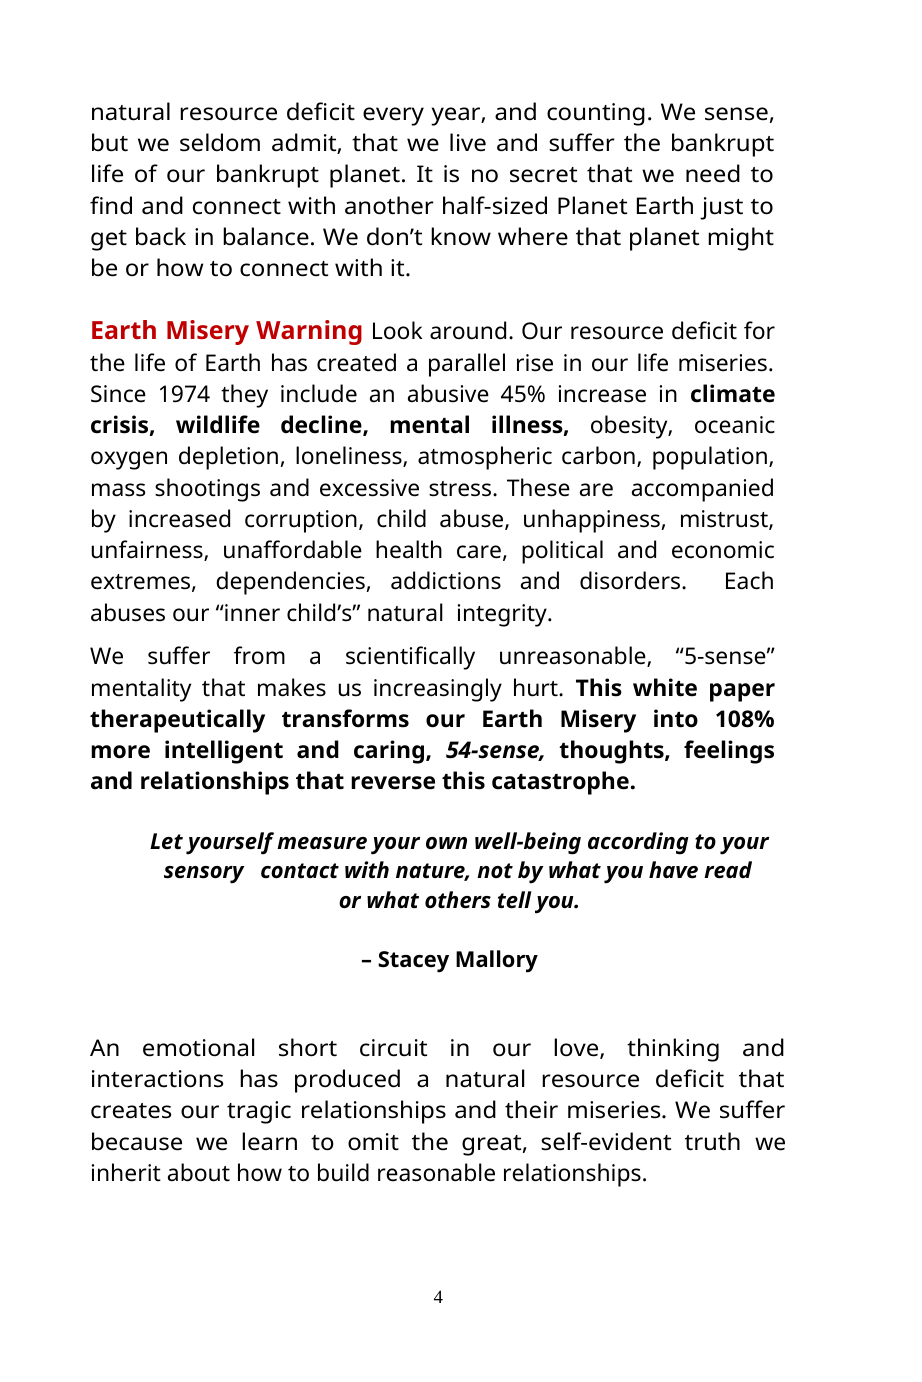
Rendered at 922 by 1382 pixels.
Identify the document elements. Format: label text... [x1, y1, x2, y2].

text An emotional short circuit in our love, thinking and interactions has produced a natural resource deficit that creates our tragic relationships and their miseries. We suffer because we learn to omit the great, self-evident truth we inherit about how to build reasonable relationships. [90, 1032, 786, 1188]
text – Stacey Mallory [90, 944, 786, 1003]
text Let yourself measure your own well-being according to your sensory contact with nature, not by what you have read or what others tell you. [135, 826, 786, 915]
text We suffer from a scientifically unreasonable, “5-sense” mentality that makes us increasingly hurt. This white paper therapeutically transforms our Earth Misery into 108% more intelligent and caring, 54-sense, thoughts, feelings and relationships that reverse this catastrophe. [90, 640, 775, 797]
text Earth Misery Warning Look around. Our resource deficit for the life of Earth has created a parallel rise in our life miseries. Since 1974 they include an abusive 45% increase in climate crisis, wildlife decline, mental illness, obesity, oceanic oxygen depletion, loneliness, atmospheric carbon, population, mass shootings and excessive stress. These are accompanied by increased corruption, child abuse, unhappiness, mistrust, unfairness, unaffordable health care, political and economic extremes, dependencies, addictions and disorders. Each abuses our “inner child’s” natural integrity. [90, 312, 776, 628]
